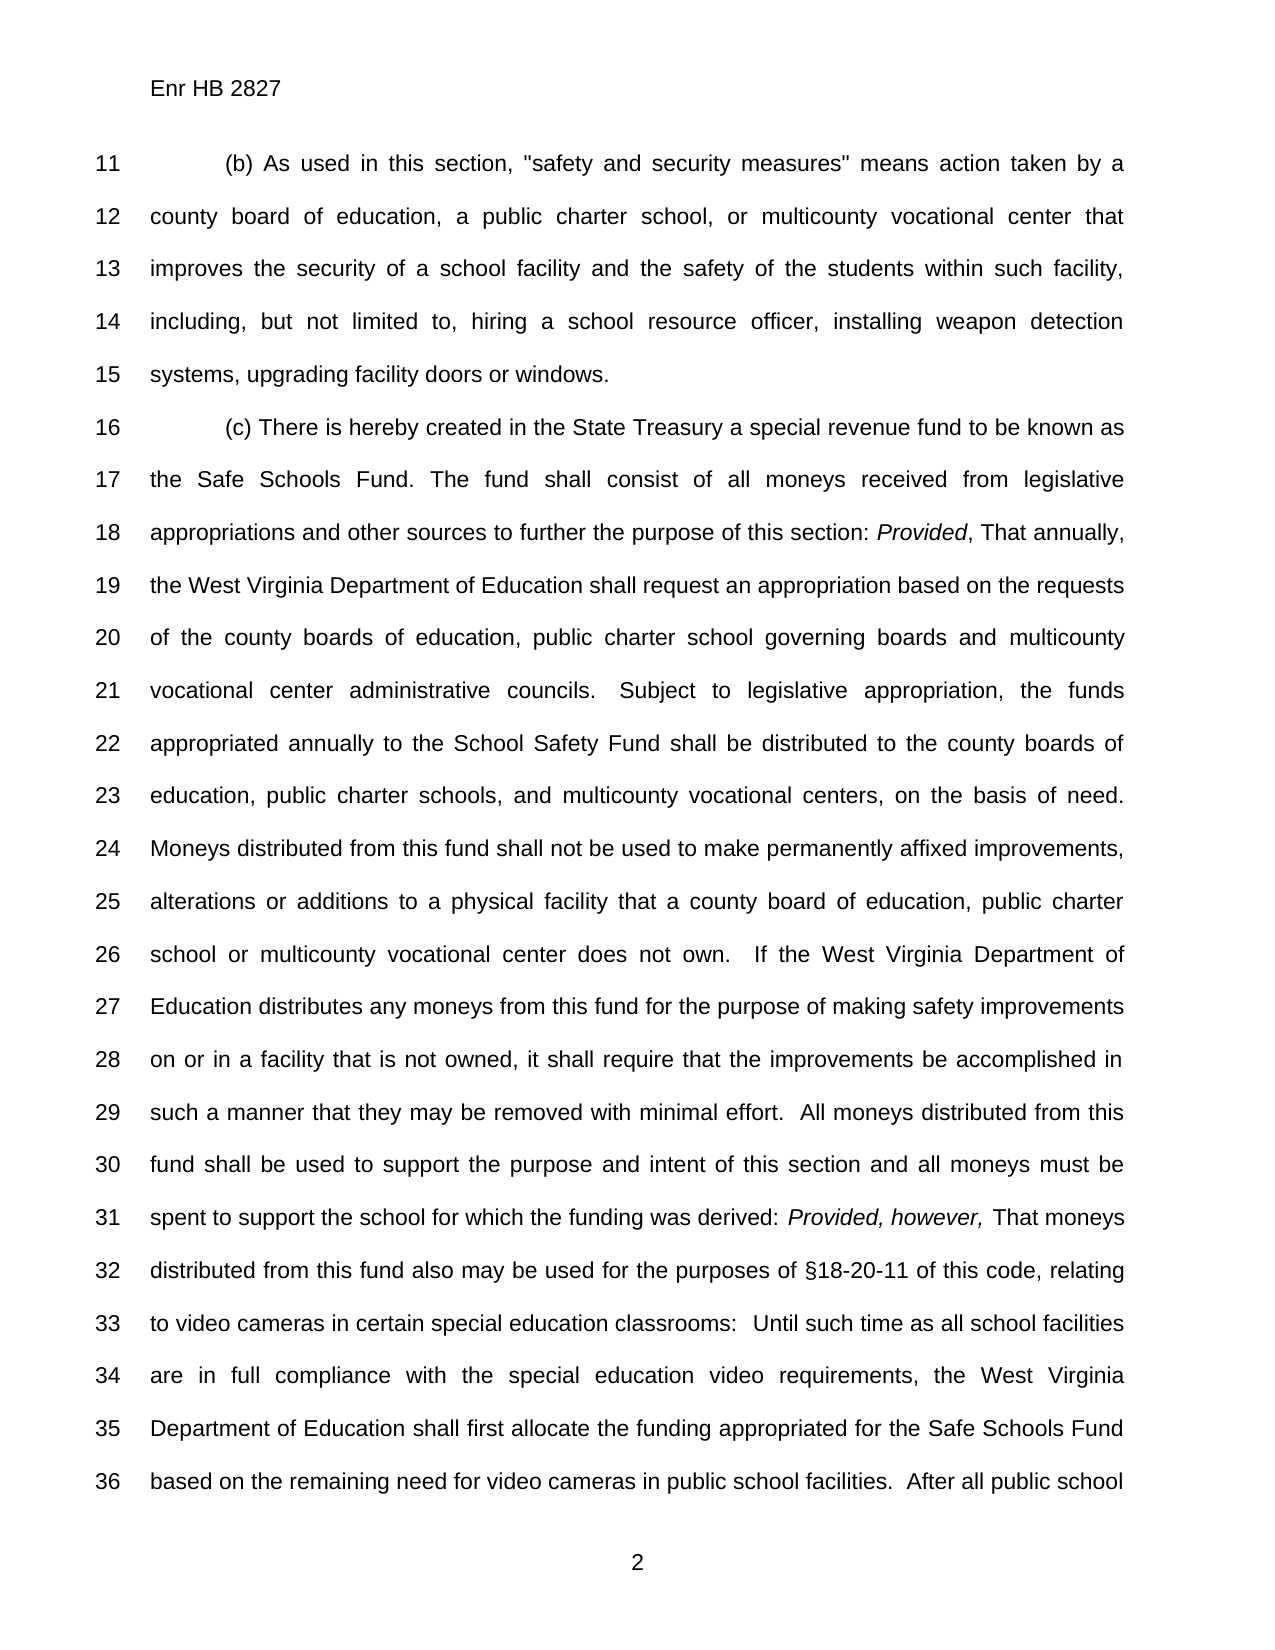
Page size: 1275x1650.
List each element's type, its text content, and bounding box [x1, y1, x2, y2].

text (b) As used in this section, "safety and security measures" means action taken by a county board of education, a public charter school, or multicounty vocational center that improves the security of a school facility and the safety of the students within such facility, including, but not limited to, hiring a school resource officer, installing weapon detection systems, upgrading facility doors or windows. [150, 150, 1125, 387]
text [150, 413, 1125, 1494]
